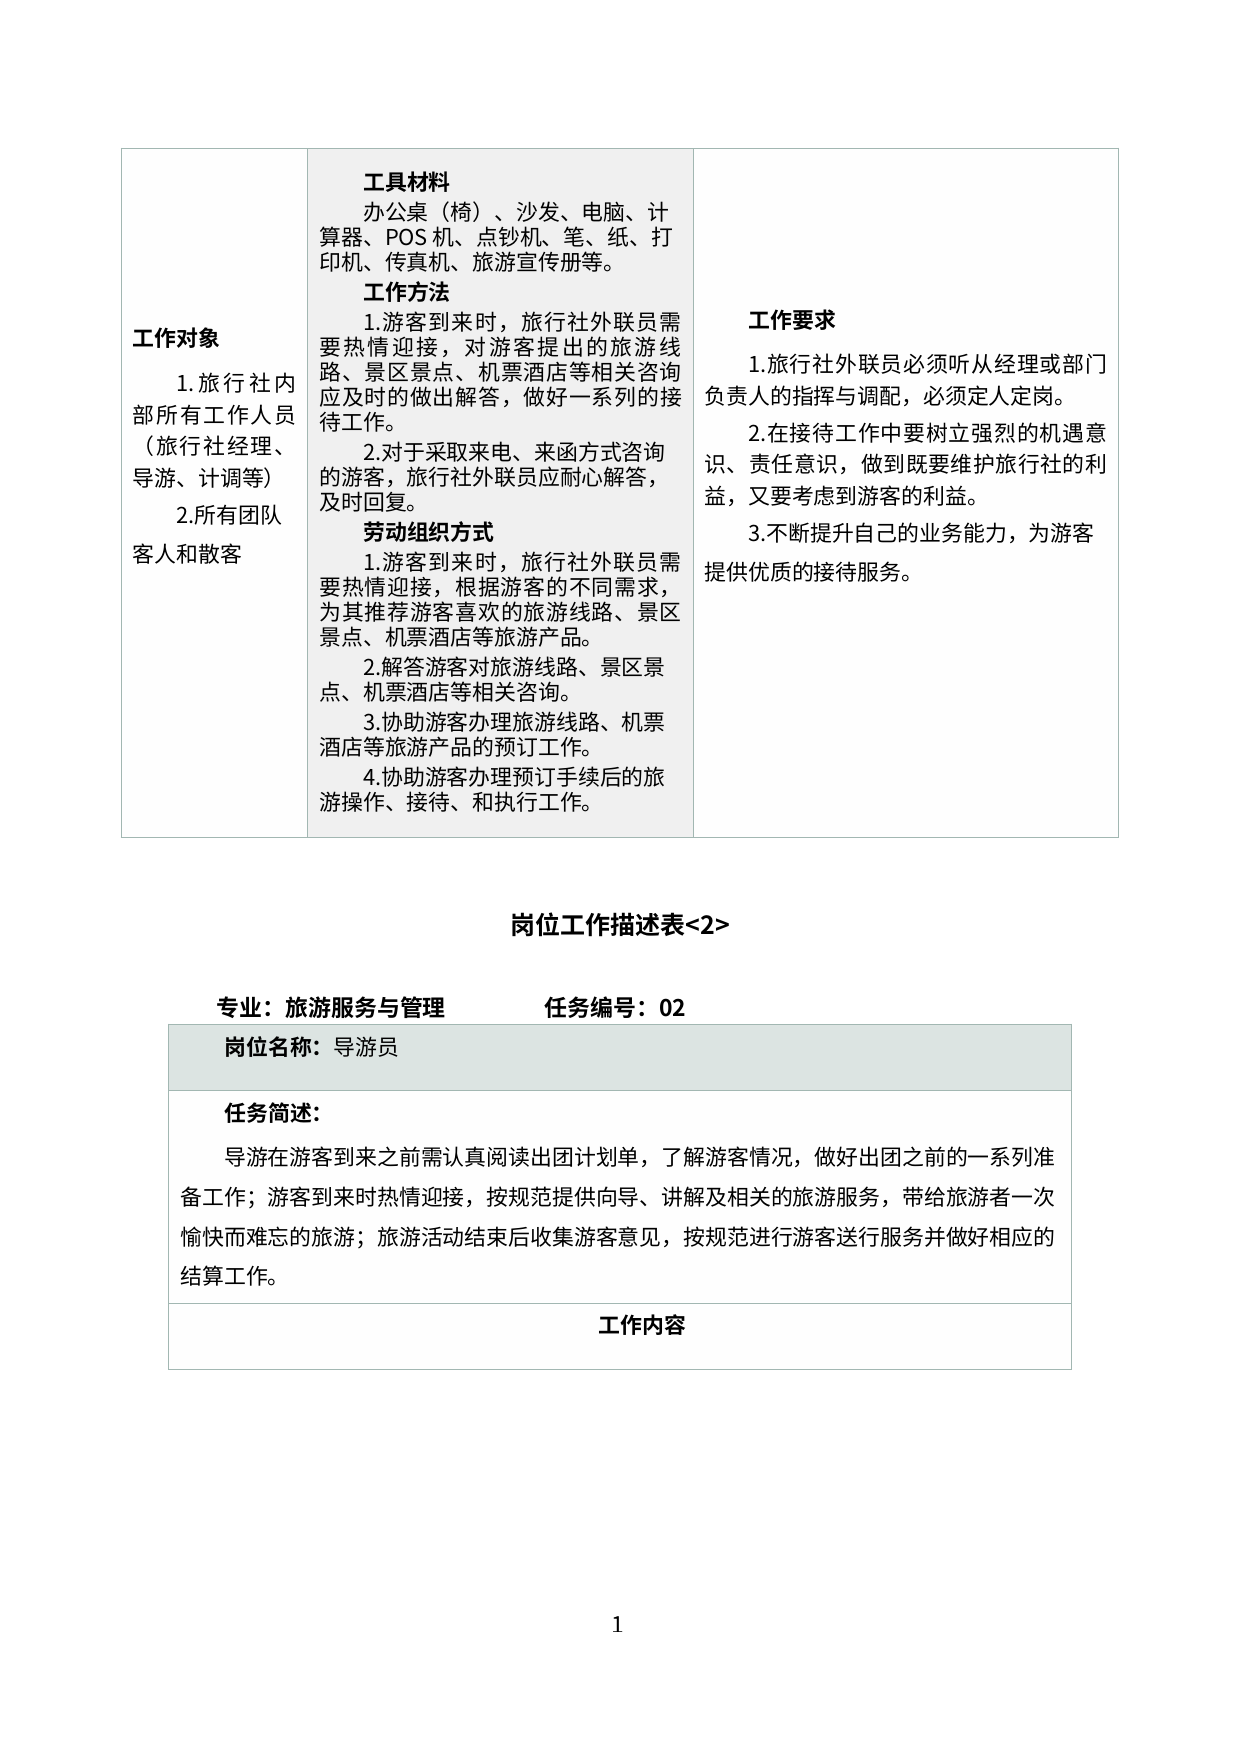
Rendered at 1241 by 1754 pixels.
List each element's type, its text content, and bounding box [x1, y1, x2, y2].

table_cell 工作内容 [169, 1304, 1071, 1369]
table_cell 工作要求 1.旅行社外联员必须听从经理或部门负责人的指挥与调配，必须定人定岗。 2.在接待工作中要树立强烈的机遇意识、责任意识，做到既要维护旅行社的利益，又要考虑到游客的利益。 3.不断提升自己的业务能力，为游客提供优质的接待服务。 [694, 149, 1118, 837]
text 专业：旅游服务与管理 任务编号：02 [216, 990, 1092, 1023]
table_cell 工作对象 1.旅行社内部所有工作人员（旅行社经理、导游、计调等） 2.所有团队客人和散客 [122, 149, 307, 837]
table_cell 任务简述： 导游在游客到来之前需认真阅读出团计划单，了解游客情况，做好出团之前的一系列准备工作；游客到来时热情迎接，按规范提供向导、讲解及相关的旅游服务，带给旅游者一次愉快而难忘的旅游；旅游活动结束后收集游客意见，按规范进行游客送行服务并做好相应的结算工作。 [169, 1091, 1071, 1302]
table_cell 工具材料 办公桌（椅）、沙发、电脑、计算器、POS机、点钞机、笔、纸、打印机、传真机、旅游宣传册等。 工作方法 1.游客到来时，旅行社外联员需要热情迎接，对游客提出的旅游线路、景区景点、机票酒店等相关咨询应及时的做出解答，做好一系列的接待工作。 2.对于采取来电、来函方式咨询的游客，旅行社外联员应耐心解答，及时回复。 劳动组织方式 1.游客到来时，旅行社外联员需要热情迎接，根据游客的不同需求，为其推荐游客喜欢的旅游线路、景区景点、机票酒店等旅游产品。 2.解答游客对旅游线路、景区景点、机票酒店等相关咨询。 3.协助游客办理旅游线路、机票酒店等旅游产品的预订工作。 4.协助游客办理预订手续后的旅游操作、接待、和执行工作。 [308, 149, 693, 837]
table_header 岗位名称：导游员 [169, 1025, 1071, 1090]
text 岗位工作描述表<2> [148, 906, 1092, 942]
